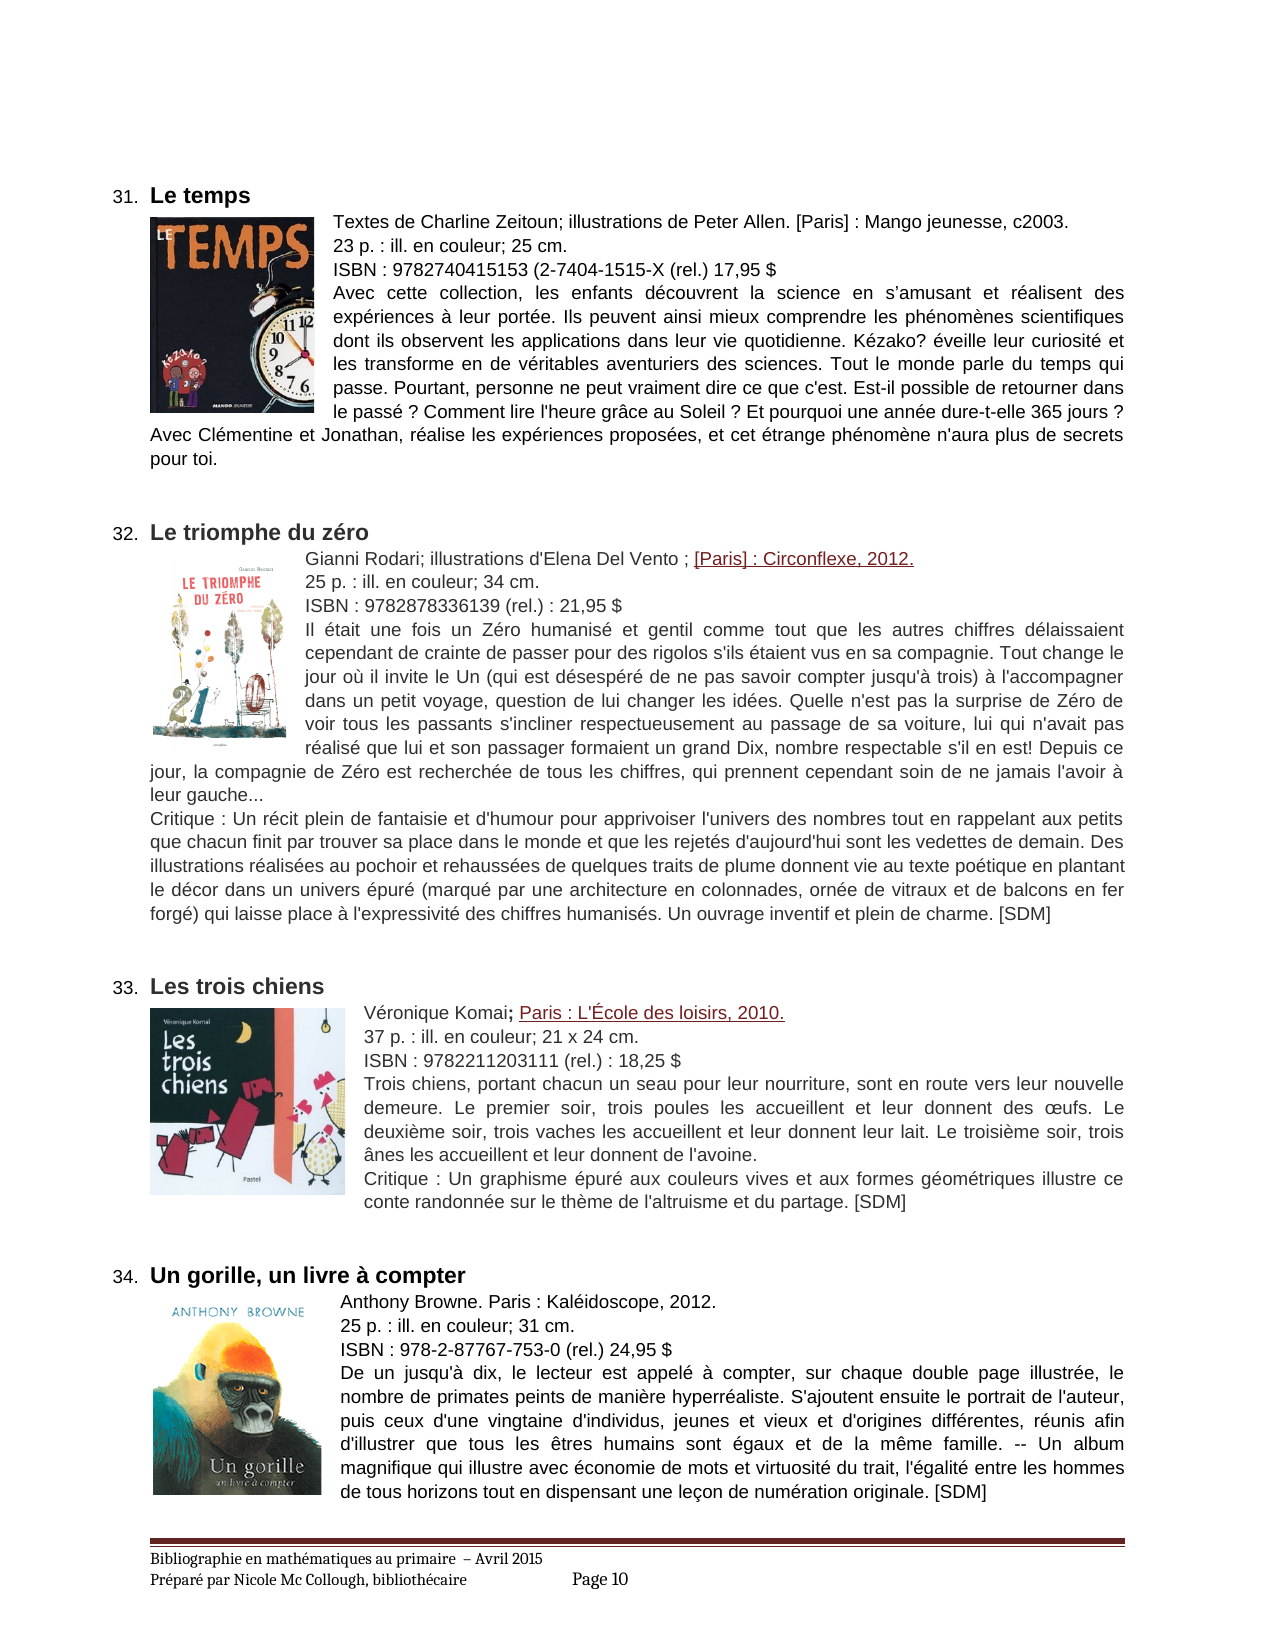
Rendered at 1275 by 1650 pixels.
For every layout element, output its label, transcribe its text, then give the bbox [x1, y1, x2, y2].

text Gianni Rodari; illustrations d'Elena Del Vento ; [Paris] : Circonflexe, 2012. [150, 548, 1125, 569]
text De un jusqu'à dix, le lecteur est appelé à compter, sur chaque double page illustrée, le nombre de primates peints de manière hyperréaliste. S'ajoutent ensuite le portrait de l'auteur, puis ceux d'une vingtaine d'individus, jeunes et vieux et d'origines différentes, réunis afin d'illustrer que tous les êtres humains sont égaux et de la même famille. -- Un album magnifique qui illustre avec économie de mots et virtuosité du trait, l'égalité entre les hommes de tous horizons tout en dispensant une leçon de numération originale. [SDM] [150, 1362, 1125, 1502]
text Critique : Un récit plein de fantaisie et d'humour pour apprivoiser l'univers des nombres tout en rappelant aux petits que chacun finit par trouver sa place dans le monde et que les rejetés d'aujourd'hui sont les vedettes de demain. Des illustrations réalisées au pochoir et rehaussées de quelques traits de plume donnent vie au texte poétique en plantant le décor dans un univers épuré (marqué par une architecture en colonnades, ornée de vitraux et de balcons en fer forgé) qui laisse place à l'expressivité des chiffres humanisés. Un ouvrage inventif et plein de charme. [SDM] [150, 808, 1125, 924]
text Anthony Browne. Paris : Kaléidoscope, 2012. [150, 1291, 1125, 1313]
text Critique : Un graphisme épuré aux couleurs vives et aux formes géométriques illustre ce conte randonnée sur le thème de l'altruisme et du partage. [SDM] [150, 1168, 1125, 1213]
list 23 p. : ill. en couleur; 25 cm. [315, 235, 1125, 256]
picture [153, 557, 287, 753]
list ISBN : 9782740415153 (2-7404-1515-X (rel.) 17,95 $ [315, 258, 1125, 280]
text Trois chiens, portant chacun un seau pour leur nourriture, sont en route vers leur nouvelle demeure. Le premier soir, trois poules les accueillent et leur donnent des œufs. Le deuxième soir, trois vaches les accueillent et leur donnent leur lait. Le troisième soir, trois ânes les accueillent et leur donnent de l'avoine. [345, 1073, 1125, 1166]
text 25 p. : ill. en couleur; 31 cm. [322, 1315, 1125, 1336]
text 34. Un gorille, un livre à compter [112, 1262, 1125, 1289]
text 25 p. : ill. en couleur; 34 cm. [287, 571, 1125, 593]
text 33. Les trois chiens [112, 973, 1125, 999]
text 32. Le triomphe du zéro [112, 519, 1125, 545]
text Avec cette collection, les enfants découvrent la science en s’amusant et réalisent des expériences à leur portée. Ils peuvent ainsi mieux comprendre les phénomènes scientifiques dont ils observent les applications dans leur vie quotidienne. Kézako? éveille leur curiosité et les transforme en de véritables aventuriers des sciences. Tout le monde parle du temps qui passe. Pourtant, personne ne peut vraiment dire ce que c'est. Est-il possible de retourner dans le passé ? Comment lire l'heure grâce au Soleil ? Et pourquoi une année dure-t-elle 365 jours ? Avec Clémentine et Jonathan, réalise les expériences proposées, et cet étrange phénomène n'aura plus de secrets pour toi. [150, 282, 1125, 469]
text ISBN : 9782878336139 (rel.) : 21,95 $ [287, 595, 1125, 616]
text 31. Le temps [112, 182, 1125, 209]
list Textes de Charline Zeitoun; illustrations de Peter Allen. [Paris] : Mango jeunesse, c2003. [150, 211, 1125, 233]
text 37 p. : ill. en couleur; 21 x 24 cm. [345, 1026, 1125, 1047]
picture [153, 1299, 322, 1495]
text ISBN : 9782211203111 (rel.) : 18,25 $ [345, 1049, 1125, 1071]
picture [150, 217, 315, 413]
picture [150, 1008, 345, 1195]
text Il était une fois un Zéro humanisé et gentil comme tout que les autres chiffres délaissaient cependant de crainte de passer pour des rigolos s'ils étaient vus en sa compagnie. Tout change le jour où il invite le Un (qui est désespéré de ne pas savoir compter jusqu'à trois) à l'accompagner dans un petit voyage, question de lui changer les idées. Quelle n'est pas la surprise de Zéro de voir tous les passants s'incliner respectueusement au passage de sa voiture, lui qui n'avait pas réalisé que lui et son passager formaient un grand Dix, nombre respectable s'il en est! Depuis ce jour, la compagnie de Zéro est recherchée de tous les chiffres, qui prennent cependant soin de ne jamais l'avoir à leur gauche... [150, 618, 1125, 806]
text Véronique Komai; Paris : L'École des loisirs, 2010. [150, 1002, 1125, 1024]
text ISBN : 978-2-87767-753-0 (rel.) 24,95 $ [322, 1338, 1125, 1360]
